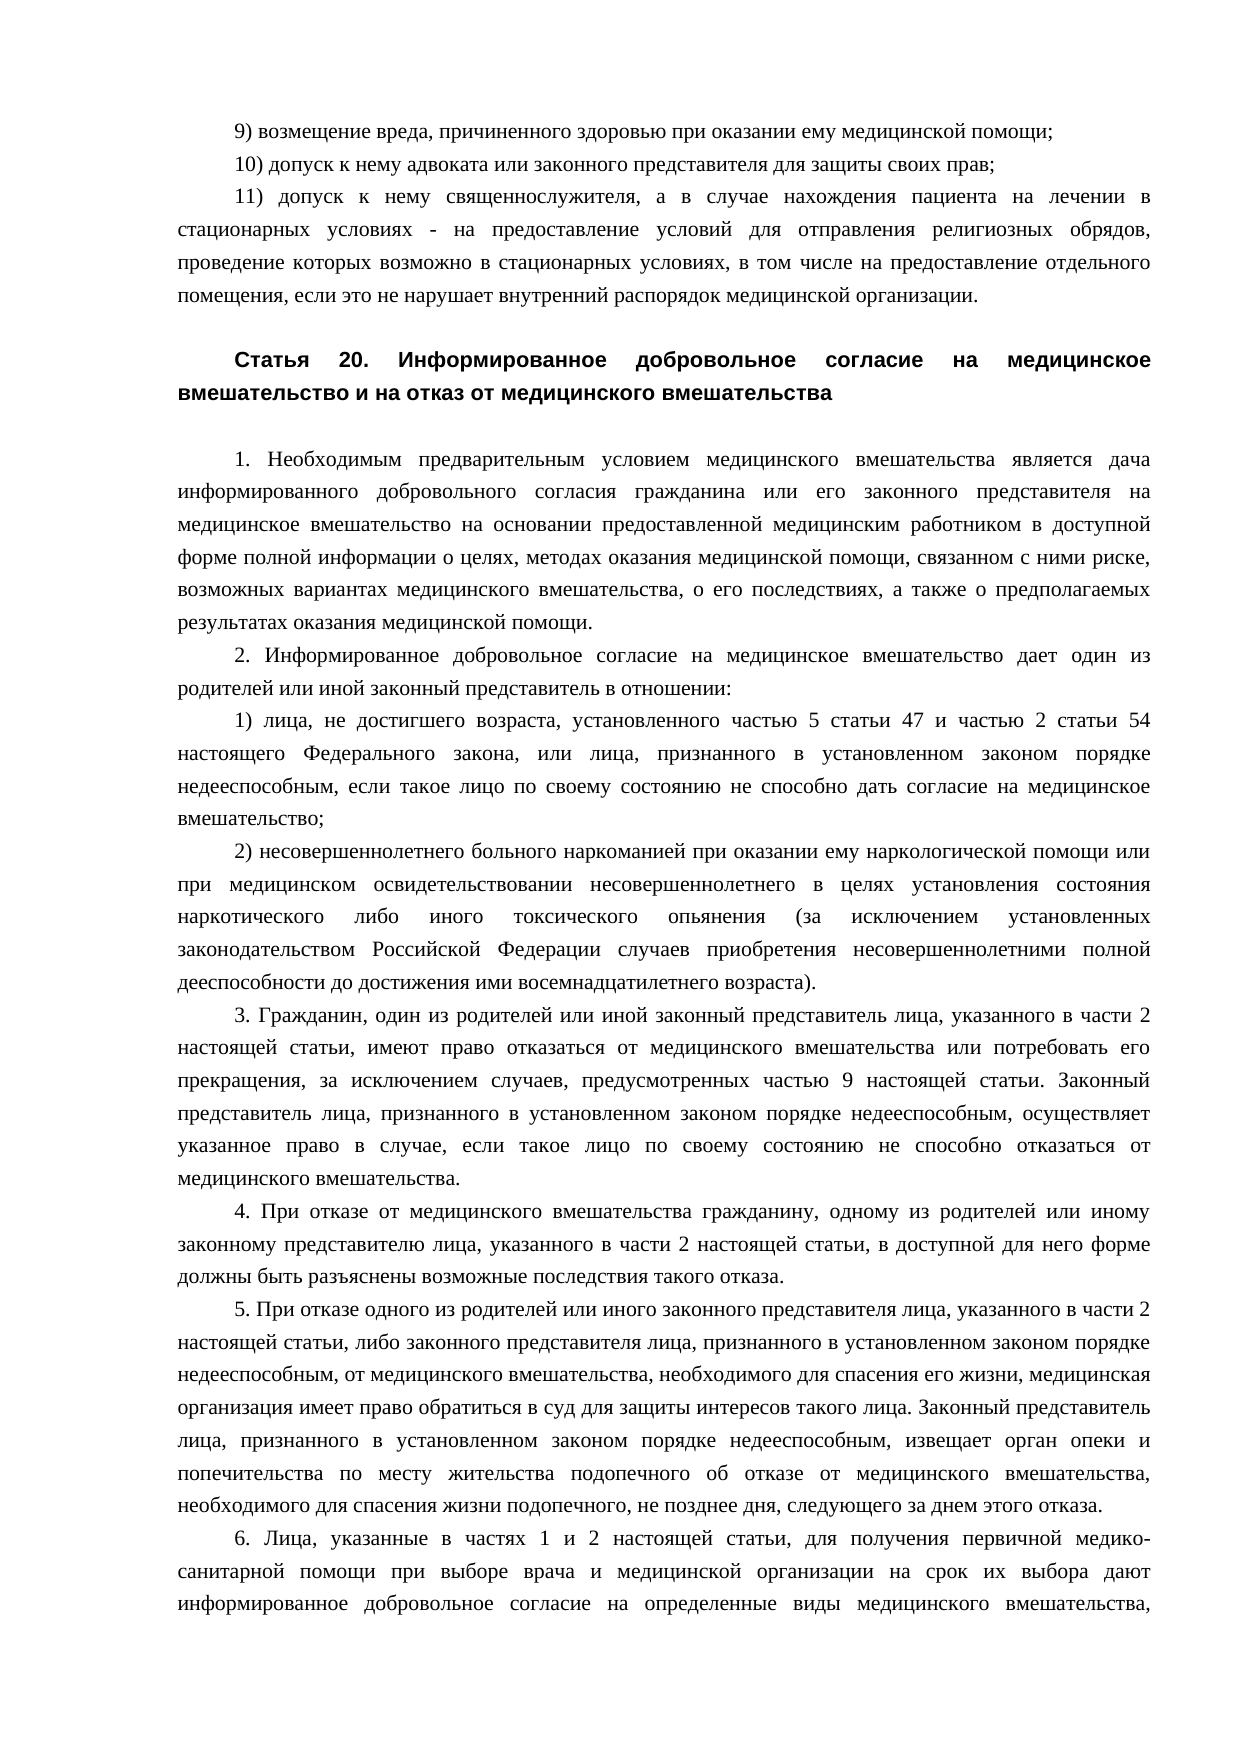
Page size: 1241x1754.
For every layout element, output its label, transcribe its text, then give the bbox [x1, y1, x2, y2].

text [177, 1525, 1152, 1616]
text 11) допуск к нему священнослужителя, а в случае нахождения пациента на лечении в стационарных условиях - на предоставление условий для отправления религиозных обрядов, проведение которых возможно в стационарных условиях, в том числе на предоставление отдельного помещения, если это не нарушает внутренний распорядок медицинской организации. [177, 183, 1152, 307]
table_header Статья 20. Информированное добровольное согласие на медицинское вмешательство и на отказ от медицинского вмешательства [177, 347, 1152, 413]
text 9) возмещение вреда, причиненного здоровью при оказании ему медицинской помощи; [177, 118, 1152, 143]
text 10) допуск к нему адвоката или законного представителя для защиты своих прав; [177, 151, 1152, 176]
text 3. Гражданин, один из родителей или иной законный представитель лица, указанного в части 2 настоящей статьи, имеют право отказаться от медицинского вмешательства или потребовать его прекращения, за исключением случаев, предусмотренных частью 9 настоящей статьи. Законный представитель лица, признанного в установленном законом порядке недееспособным, осуществляет указанное право в случае, если такое лицо по своему состоянию не способно отказаться от медицинского вмешательства. [177, 1002, 1152, 1190]
text 2) несовершеннолетнего больного наркоманией при оказании ему наркологической помощи или при медицинском освидетельствовании несовершеннолетнего в целях установления состояния наркотического либо иного токсического опьянения (за исключением установленных законодательством Российской Федерации случаев приобретения несовершеннолетними полной дееспособности до достижения ими восемнадцатилетнего возраста). [177, 838, 1152, 994]
text 1) лица, не достигшего возраста, установленного частью 5 статьи 47 и частью 2 статьи 54 настоящего Федерального закона, или лица, признанного в установленном законом порядке недееспособным, если такое лицо по своему состоянию не способно дать согласие на медицинское вмешательство; [177, 707, 1152, 831]
text 2. Информированное добровольное согласие на медицинское вмешательство дает один из родителей или иной законный представитель в отношении: [177, 642, 1152, 700]
text 4. При отказе от медицинского вмешательства гражданину, одному из родителей или иному законному представителю лица, указанного в части 2 настоящей статьи, в доступной для него форме должны быть разъяснены возможные последствия такого отказа. [177, 1198, 1152, 1288]
text 5. При отказе одного из родителей или иного законного представителя лица, указанного в части 2 настоящей статьи, либо законного представителя лица, признанного в установленном законом порядке недееспособным, от медицинского вмешательства, необходимого для спасения его жизни, медицинская организация имеет право обратиться в суд для защиты интересов такого лица. Законный представитель лица, признанного в установленном законом порядке недееспособным, извещает орган опеки и попечительства по месту жительства подопечного об отказе от медицинского вмешательства, необходимого для спасения жизни подопечного, не позднее дня, следующего за днем этого отказа. [177, 1296, 1152, 1517]
text 1. Необходимым предварительным условием медицинского вмешательства является дача информированного добровольного согласия гражданина или его законного представителя на медицинское вмешательство на основании предоставленной медицинским работником в доступной форме полной информации о целях, методах оказания медицинской помощи, связанном с ними риске, возможных вариантах медицинского вмешательства, о его последствиях, а также о предполагаемых результатах оказания медицинской помощи. [177, 446, 1152, 634]
